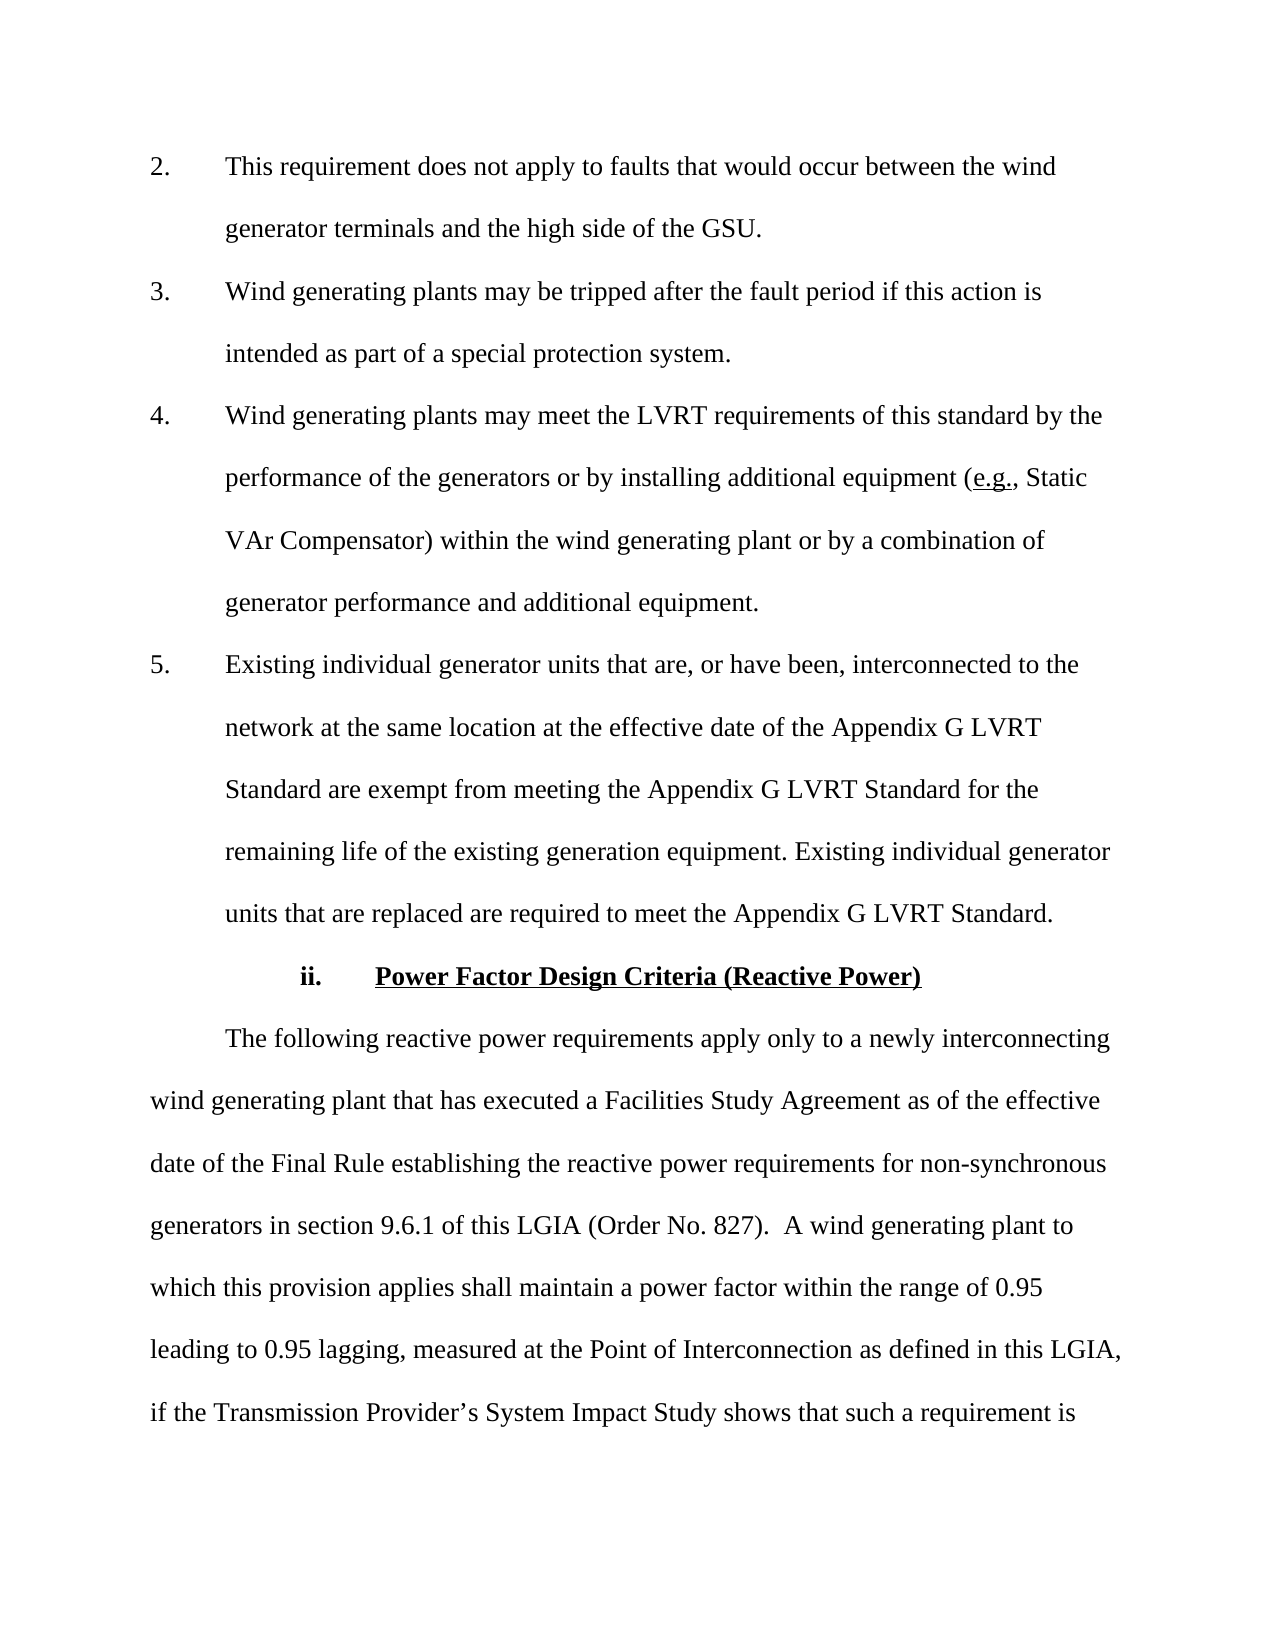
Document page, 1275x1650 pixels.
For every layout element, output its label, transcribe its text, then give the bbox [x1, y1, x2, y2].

list ii. Power Factor Design Criteria (Reactive Power) [150, 960, 1125, 991]
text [150, 1022, 1125, 1427]
text 4. Wind generating plants may meet the LVRT requirements of this standard by the performance of the generators or by installing additional equipment (e.g., Static VAr Compensator) within the wind generating plant or by a combination of generator performance and additional equipment. [150, 399, 1125, 617]
text 3. Wind generating plants may be tripped after the fault period if this action is intended as part of a special protection system. [150, 274, 1125, 368]
text 2. This requirement does not apply to faults that would occur between the wind generator terminals and the high side of the GSU. [150, 150, 1125, 243]
text 5. Existing individual generator units that are, or have been, interconnected to the network at the same location at the effective date of the Appendix G LVRT Standard are exempt from meeting the Appendix G LVRT Standard for the remaining life of the existing generation equipment. Existing individual generator units that are replaced are required to meet the Appendix G LVRT Standard. [150, 648, 1125, 929]
